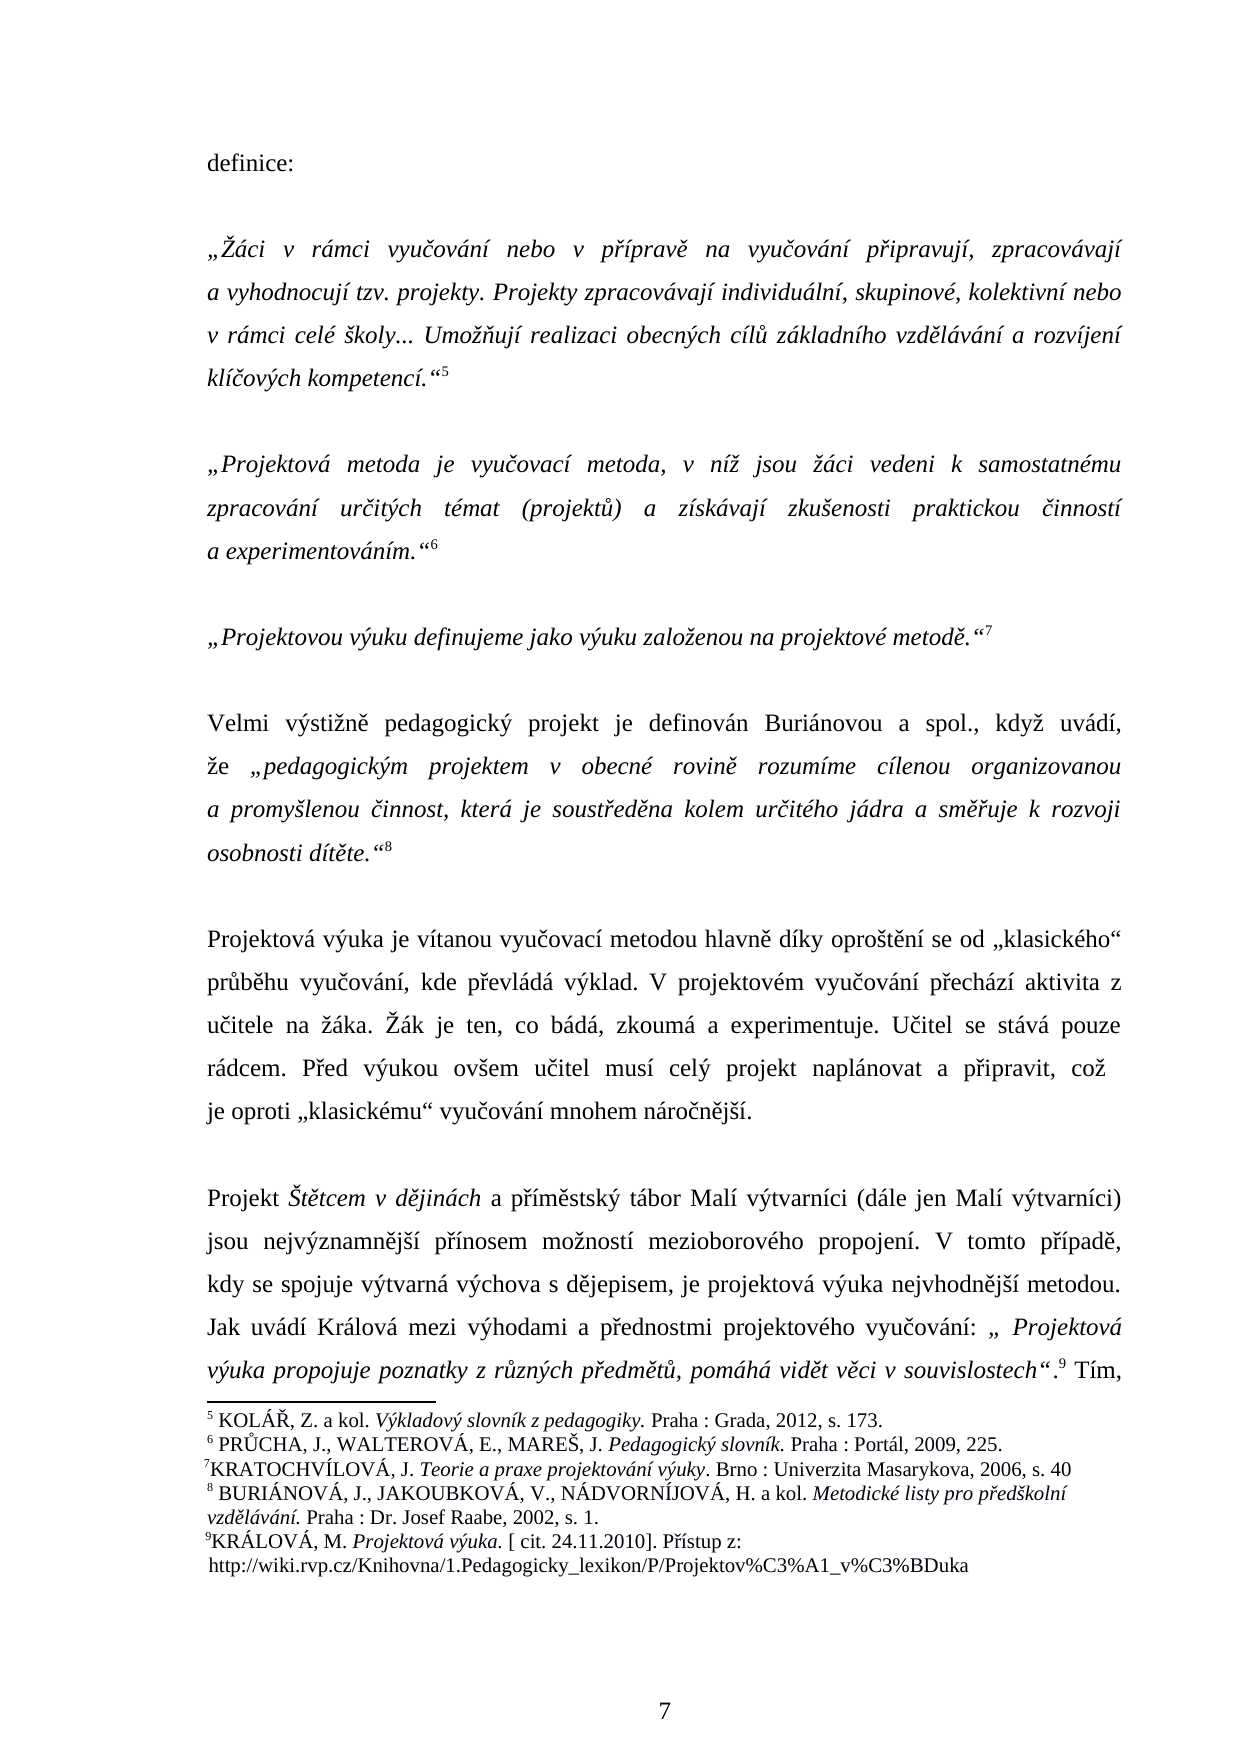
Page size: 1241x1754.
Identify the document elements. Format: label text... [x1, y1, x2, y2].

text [207, 1183, 1122, 1384]
text „Žáci v rámci vyučování nebo v přípravě na vyučování připravují, zpracovávají a vyhodnocují tzv. projekty. Projekty zpracovávají individuální, skupinové, kolektivní nebo v rámci celé školy... Umožňují realizaci obecných cílů základního vzdělávání a rozvíjení klíčových kompetencí.“ [207, 234, 1122, 392]
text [207, 148, 1122, 176]
text „Projektovou výuku definujeme jako výuku založenou na projektové metodě.“ [207, 622, 1122, 651]
text „Projektová metoda je vyučovací metoda, v níž jsou žáci vedeni k samostatnému zpracování určitých témat (projektů) a získávají zkušenosti praktickou činností a experimentováním.“ [207, 449, 1122, 564]
text Projektová výuka je vítanou vyučovací metodou hlavně díky oproštění se od „klasického“ průběhu vyučování, kde převládá výklad. V projektovém vyučování přechází aktivita z učitele na žáka. Žák je ten, co bádá, zkoumá a experimentuje. Učitel se stává pouze rádcem. Před výukou ovšem učitel musí celý projekt naplánovat a připravit, což je oproti „klasickému“ vyučování mnohem náročnější. [207, 924, 1122, 1125]
text Velmi výstižně pedagogický projekt je definován Buriánovou a spol., když uvádí, že „pedagogickým projektem v obecné rovině rozumíme cílenou organizovanou a promyšlenou činnost, která je soustředěna kolem určitého jádra a směřuje k rozvoji osobnosti dítěte.“ [207, 708, 1122, 866]
